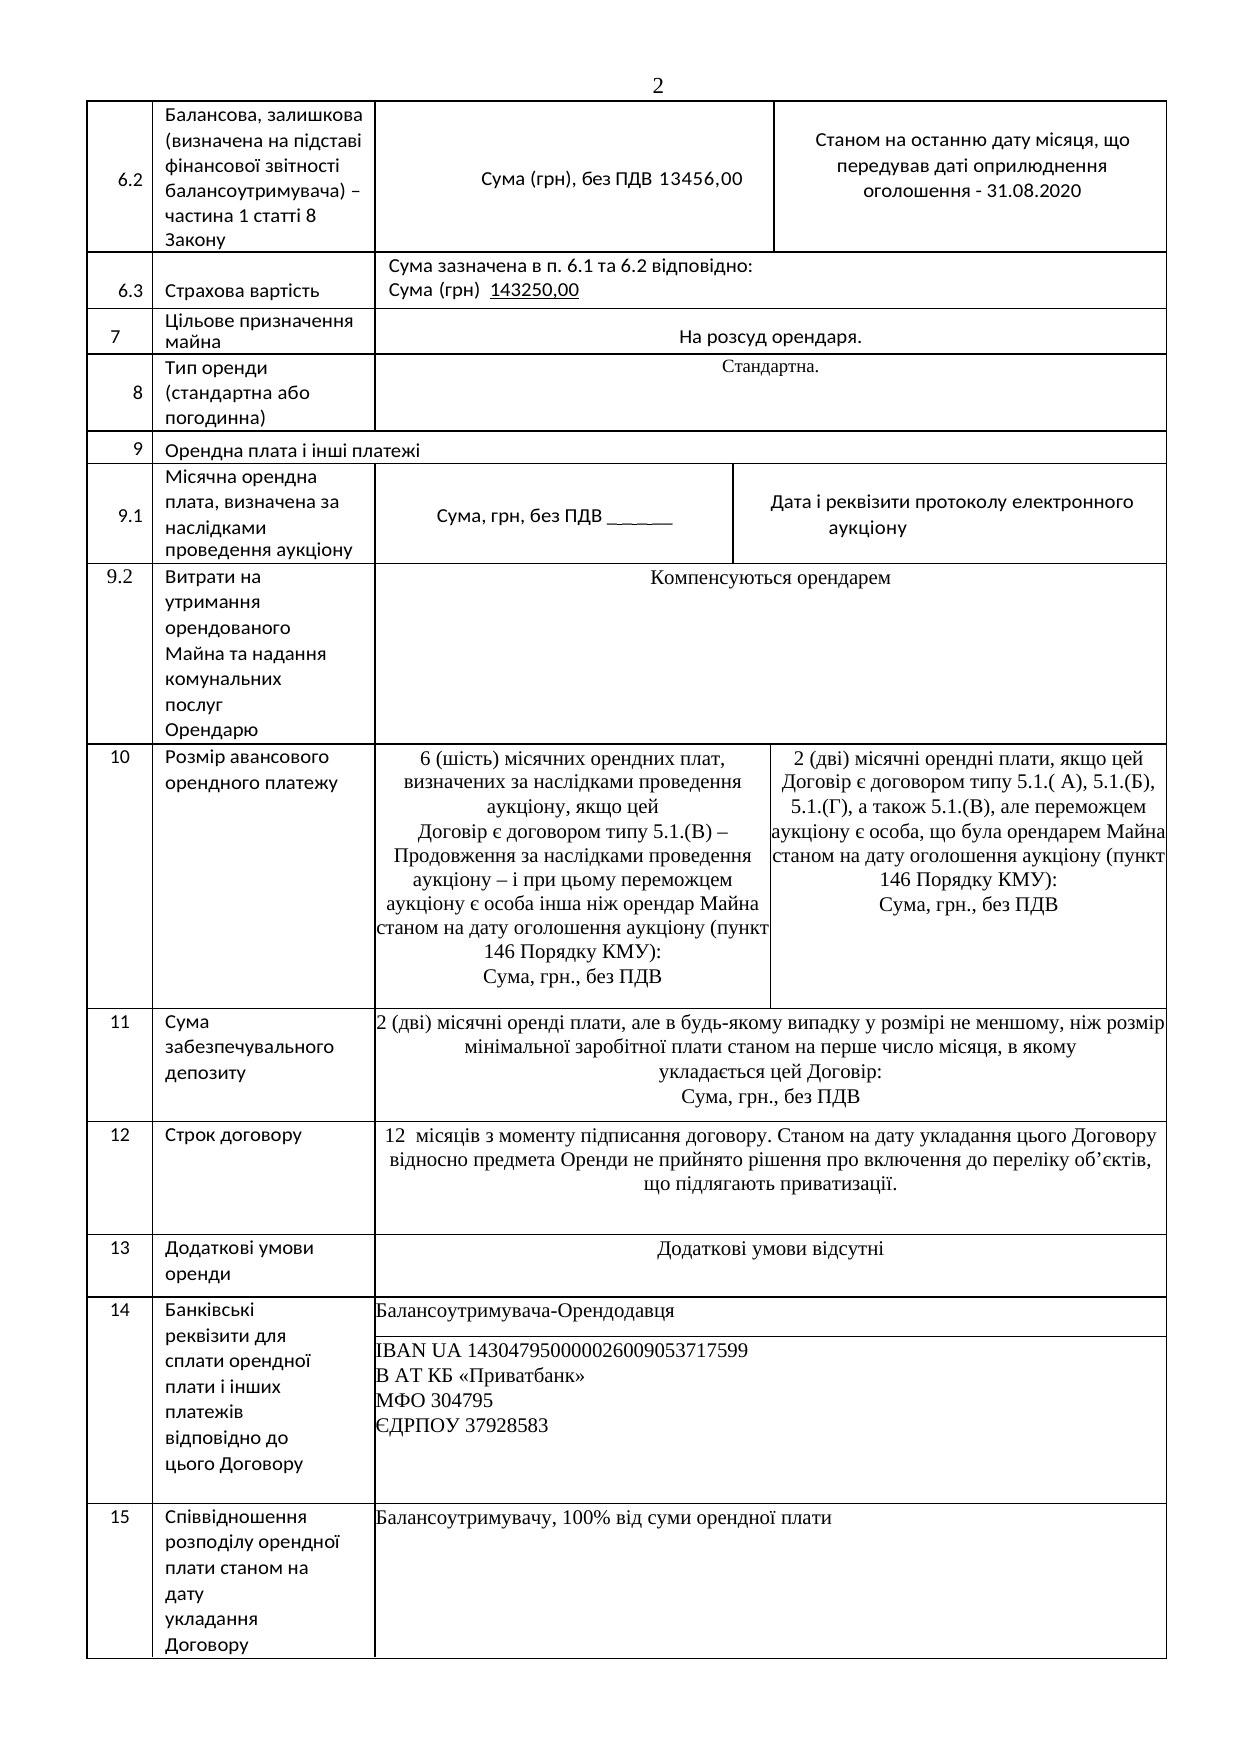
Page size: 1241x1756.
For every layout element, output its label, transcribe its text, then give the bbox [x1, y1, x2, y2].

table_cell Балансова, залишкова (визначена на підставі фінансової звітності балансоутримувача) – частина 1 статті 8 Закону [153, 102, 374, 251]
table_cell 13 [88, 1235, 152, 1296]
table_cell 10 [88, 745, 152, 1007]
table_cell 8 [88, 355, 152, 429]
table_cell Місячна орендна плата, визначена за наслідками проведення аукціону [153, 464, 374, 562]
table_cell Дата і реквізити протоколу електронного аукціону [734, 464, 1166, 562]
table_cell 2 (дві) місячні оренді плати, але в будь-якому випадку у розмірі не меншому, ніж розмір мінімальної заробітної плати станом на перше число місяця, в якому укладається цей Договір: Сума, грн., без ПДВ [376, 1009, 1166, 1121]
table_cell 14 [88, 1298, 152, 1502]
table_cell 6 (шість) місячних орендних плат, визначених за наслідками проведення аукціону, якщо цей Договір є договором типу 5.1.(В) – Продовження за наслідками проведення аукціону – і при цьому переможцем аукціону є особа інша ніж орендар Майна станом на дату оголошення аукціону (пункт 146 Порядку КМУ): Сума, грн., без ПДВ [376, 745, 770, 1007]
table_cell Компенсуються орендарем [376, 564, 1166, 743]
table_cell Сума, грн, без ПДВ _ _ _ __ [376, 464, 732, 562]
table_cell Банківські реквізити для сплати орендної плати і інших платежів відповідно до цього Договору [153, 1298, 374, 1502]
table_cell 11 [88, 1009, 152, 1121]
table_cell Сума забезпечувального депозиту [153, 1009, 374, 1121]
table_cell Витрати на утримання орендованого Майна та надання комунальних послуг Орендарю [153, 564, 374, 743]
table_cell Співвідношення розподілу орендної плати станом на дату укладання Договору [153, 1504, 374, 1657]
table_cell 6.3 [88, 253, 152, 307]
table_cell 15 [88, 1504, 152, 1657]
table_cell 9.1 [88, 464, 152, 562]
table_cell 9.2 [88, 564, 152, 743]
table_cell Станом на останню дату місяця, що передував даті оприлюднення оголошення - 31.08.2020 [775, 102, 1166, 251]
table_cell Сума зазначена в п. 6.1 та 6.2 відповідно: Сума (грн) 143250,00 [376, 253, 1166, 307]
table_cell Страхова вартість [153, 253, 374, 307]
table_cell 12 [88, 1122, 152, 1234]
table_cell Розмір авансового орендного платежу [153, 745, 374, 1007]
table_cell IBAN UA 143047950000026009053717599 В АТ КБ «Приватбанк» МФО 304795 ЄДРПОУ 37928583 [376, 1337, 1166, 1502]
table_cell Додаткові умови оренди [153, 1235, 374, 1296]
table_cell Балансоутримувачу, 100% від суми орендної плати [376, 1504, 1166, 1657]
table_cell Цільове призначення майна [153, 309, 374, 353]
table_cell 9 [88, 432, 152, 462]
table_cell 7 [88, 309, 152, 353]
table_cell Сума (грн), без ПДВ 13456,00 [376, 102, 773, 251]
table_cell Тип оренди (стандартна або погодинна) [153, 355, 374, 429]
table_cell Строк договору [153, 1122, 374, 1234]
table_cell На розсуд орендаря. [376, 309, 1166, 353]
table_cell Додаткові умови відсутні [376, 1235, 1166, 1296]
table_cell Стандартна. [376, 355, 1166, 429]
table_cell 6.2 [88, 102, 152, 251]
table_cell Балансоутримувача-Орендодавця [376, 1298, 1166, 1336]
table_cell 2 (дві) місячні орендні плати, якщо цей Договір є договором типу 5.1.( А), 5.1.(Б), 5.1.(Г), а також 5.1.(В), але переможцем аукціону є особа, що була орендарем Майна станом на дату оголошення аукціону (пункт 146 Порядку КМУ): Сума, грн., без ПДВ [771, 745, 1166, 1007]
table_cell Орендна плата і інші платежі [153, 432, 1166, 462]
table_cell 12 місяців з моменту підписання договору. Станом на дату укладання цього Договору відносно предмета Оренди не прийнято рішення про включення до переліку об’єктів, що підлягають приватизації. [376, 1122, 1166, 1234]
